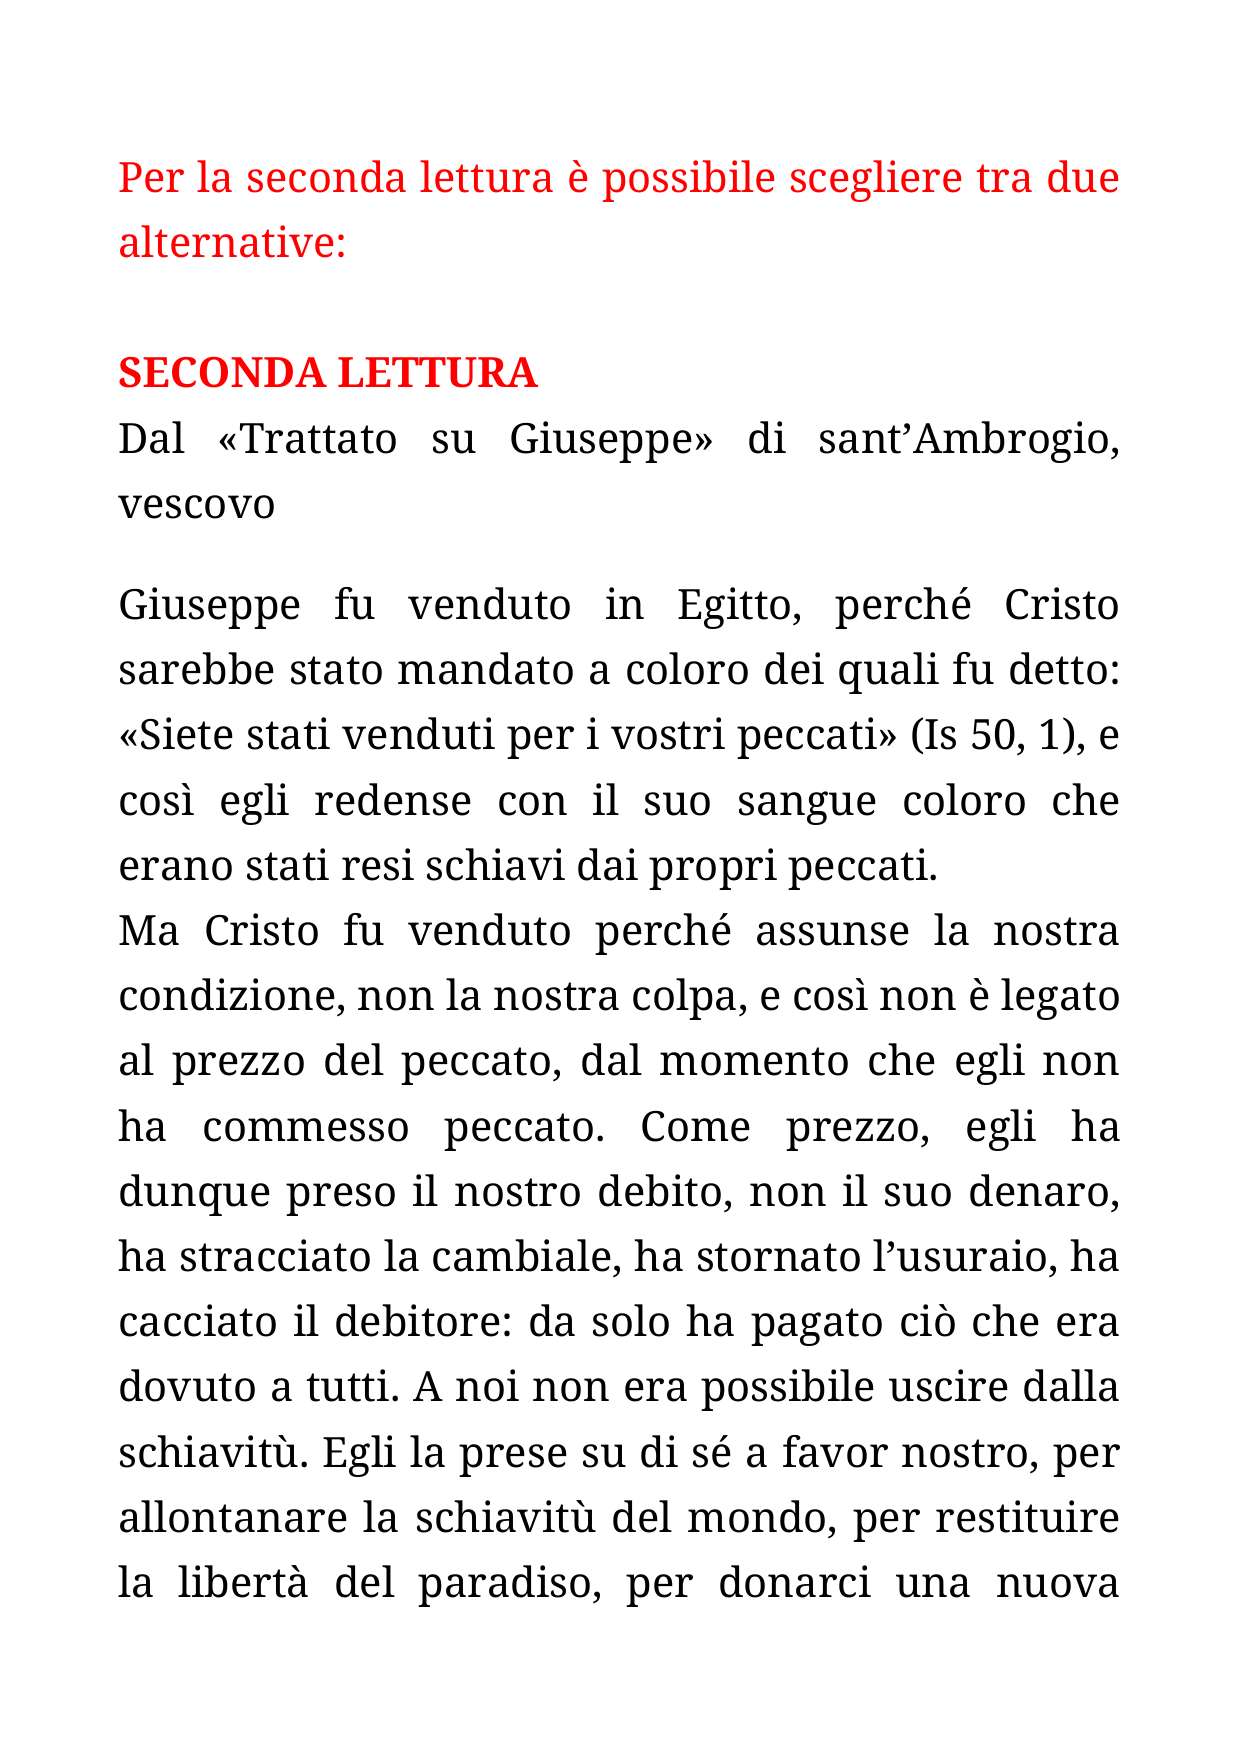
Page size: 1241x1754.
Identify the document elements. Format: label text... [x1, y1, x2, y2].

text SECONDA LETTURA [118, 343, 1122, 400]
text Giuseppe fu venduto in Egitto, perché Cristo sarebbe stato mandato a coloro dei quali fu detto: «Siete stati venduti per i vostri peccati» (Is 50, 1), e così egli redense con il suo sangue coloro che erano stati resi schiavi dai propri peccati. [118, 575, 1122, 892]
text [118, 901, 1122, 1610]
text Per la seconda lettura è possibile scegliere tra due alternative: [118, 148, 1122, 269]
text Dal «Trattato su Giuseppe» di sant’Ambrogio, vescovo [118, 408, 1122, 530]
